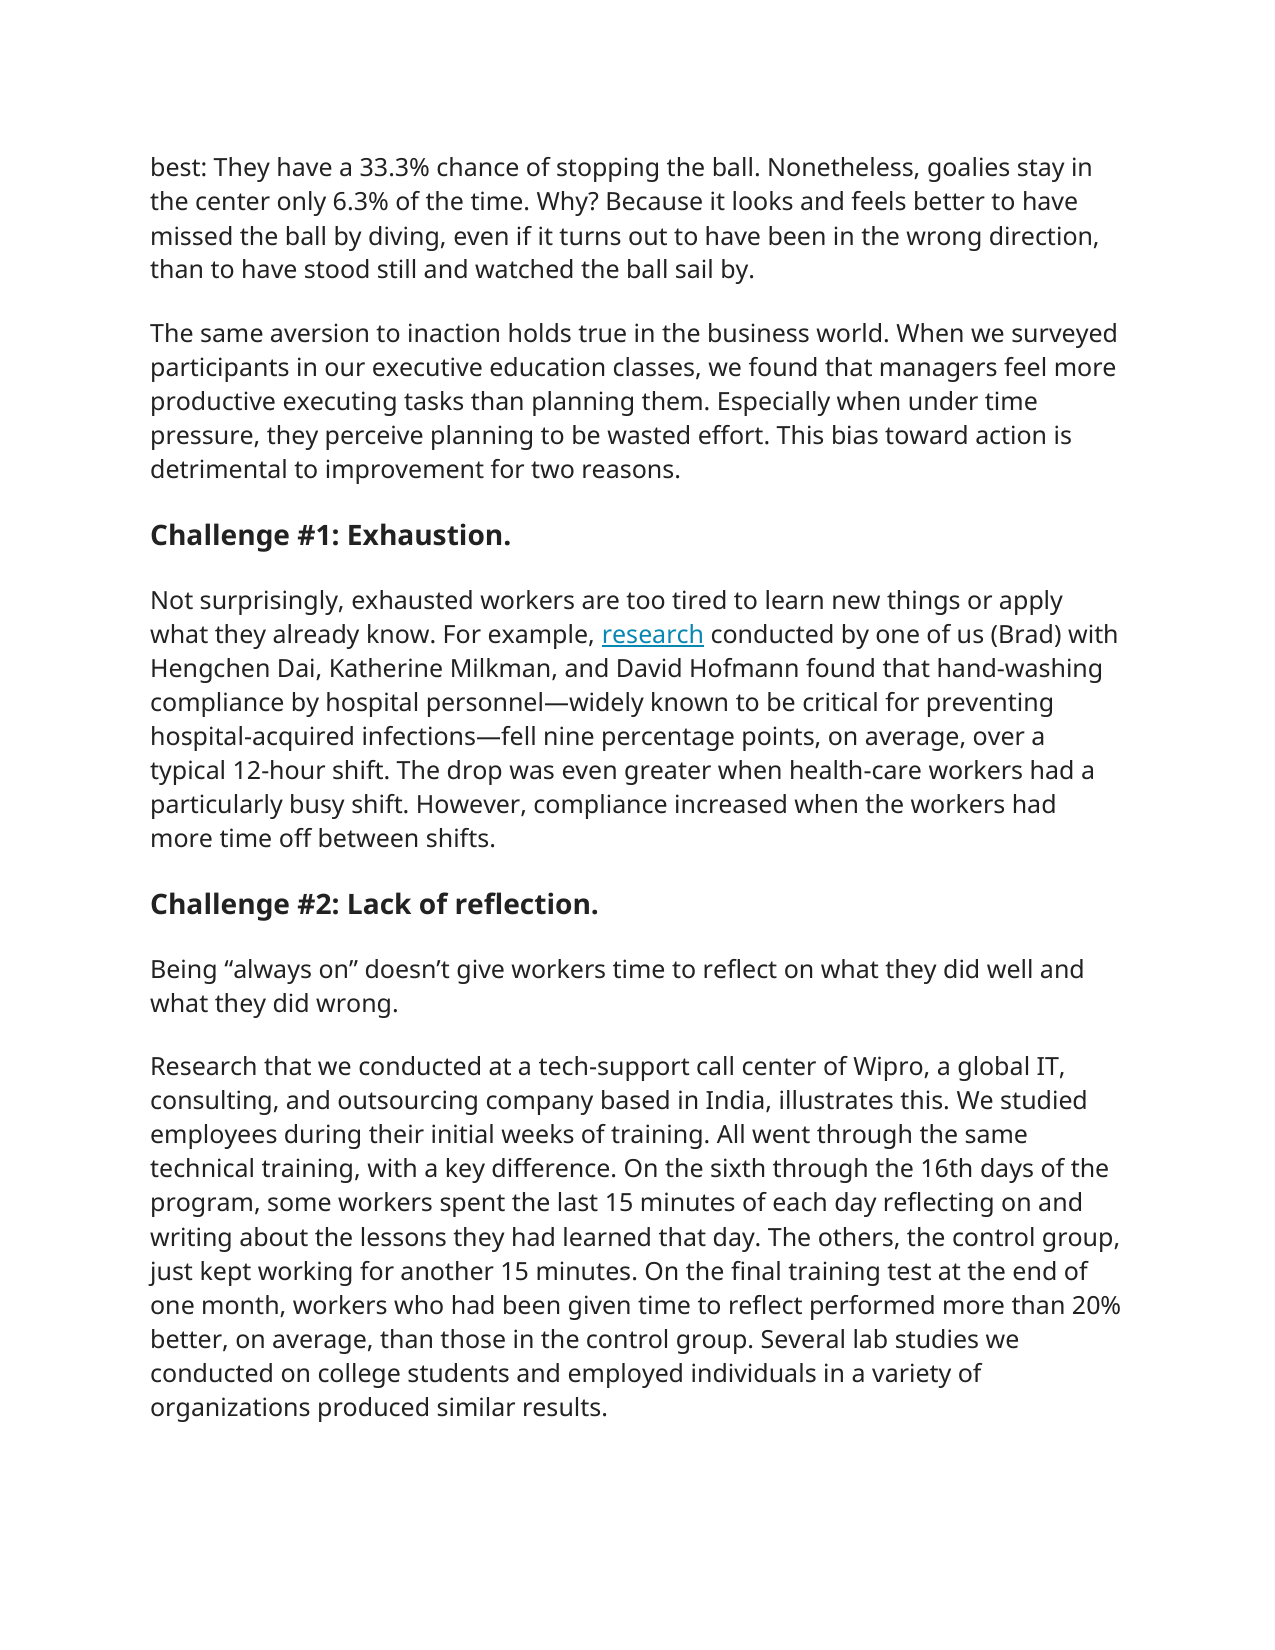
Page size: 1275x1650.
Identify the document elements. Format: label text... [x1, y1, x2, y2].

text Research that we conducted at a tech-support call center of Wipro, a global IT, consulting, and outsourcing company based in India, illustrates this. We studied employees during their initial weeks of training. All went through the same technical training, with a key difference. On the sixth through the 16th days of the program, some workers spent the last 15 minutes of each day reflecting on and writing about the lessons they had learned that day. The others, the control group, just kept working for another 15 minutes. On the final training test at the end of one month, workers who had been given time to reflect performed more than 20% better, on average, than those in the control group. Several lab studies we conducted on college students and employed individuals in a variety of organizations produced similar results. [150, 1049, 1125, 1423]
text Challenge #1: Exhaustion. [150, 515, 1125, 553]
text Challenge #2: Lack of reflection. [150, 884, 1125, 922]
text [150, 150, 1125, 286]
text The same aversion to inaction holds true in the business world. When we surveyed participants in our executive education classes, we found that managers feel more productive executing tasks than planning them. Especially when under time pressure, they perceive planning to be wasted effort. This bias toward action is detrimental to improvement for two reasons. [150, 315, 1125, 486]
text Not surprisingly, exhausted workers are too tired to learn new things or apply what they already know. For example, research conducted by one of us (Brad) with Hengchen Dai, Katherine Milkman, and David Hofmann found that hand-washing compliance by hospital personnel—widely known to be critical for preventing hospital-acquired infections—fell nine percentage points, on average, over a typical 12-hour shift. The drop was even greater when health-care workers had a particularly busy shift. However, compliance increased when the workers had more time off between shifts. [150, 582, 1125, 855]
text Being “always on” doesn’t give workers time to reflect on what they did well and what they did wrong. [150, 952, 1125, 1020]
